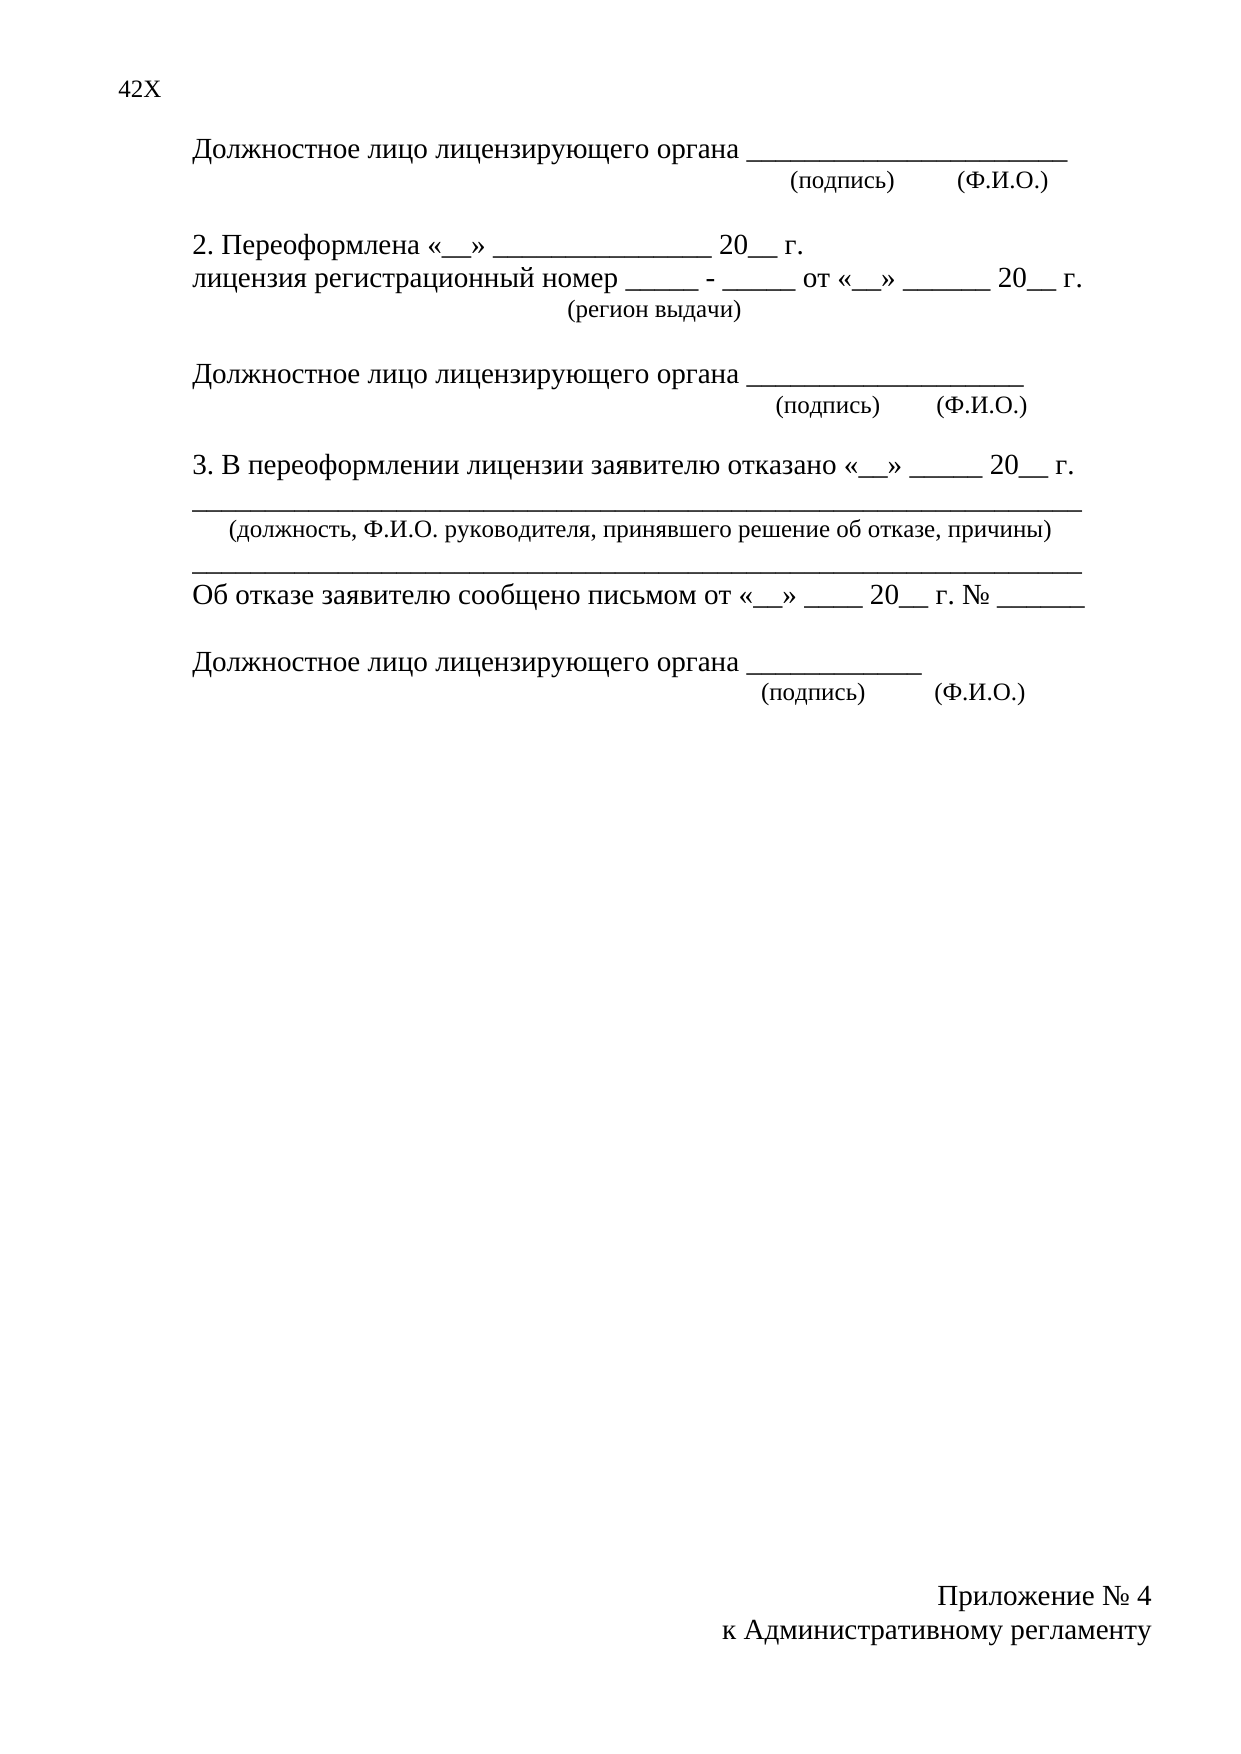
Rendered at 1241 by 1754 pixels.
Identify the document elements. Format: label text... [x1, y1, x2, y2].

text (регион выдачи) [118, 294, 1152, 323]
text к Административному регламенту [118, 1612, 1152, 1645]
text (подпись) (Ф.И.О.) [118, 390, 1152, 419]
text Об отказе заявителю сообщено письмом от «__» ____ 20__ г. № ______ [118, 577, 1152, 610]
text _____________________________________________________________ [118, 481, 1152, 514]
text (подпись) (Ф.И.О.) [118, 165, 1152, 193]
text Должностное лицо лицензирующего органа ______________________ [118, 131, 1152, 165]
text Должностное лицо лицензирующего органа ____________ [118, 644, 1152, 677]
text лицензия регистрационный номер _____ - _____ от «__» ______ 20__ г. [118, 261, 1152, 294]
text Должностное лицо лицензирующего органа ___________________ [118, 356, 1152, 390]
text Приложение № 4 [118, 1578, 1152, 1612]
text (должность, Ф.И.О. руководителя, принявшего решение об отказе, причины) [118, 514, 1152, 543]
text _____________________________________________________________ [118, 543, 1152, 577]
text 3. В переоформлении лицензии заявителю отказано «__» _____ 20__ г. [118, 447, 1152, 481]
text 2. Переоформлена «__» _______________ 20__ г. [118, 227, 1152, 261]
text (подпись) (Ф.И.О.) [118, 677, 1152, 706]
